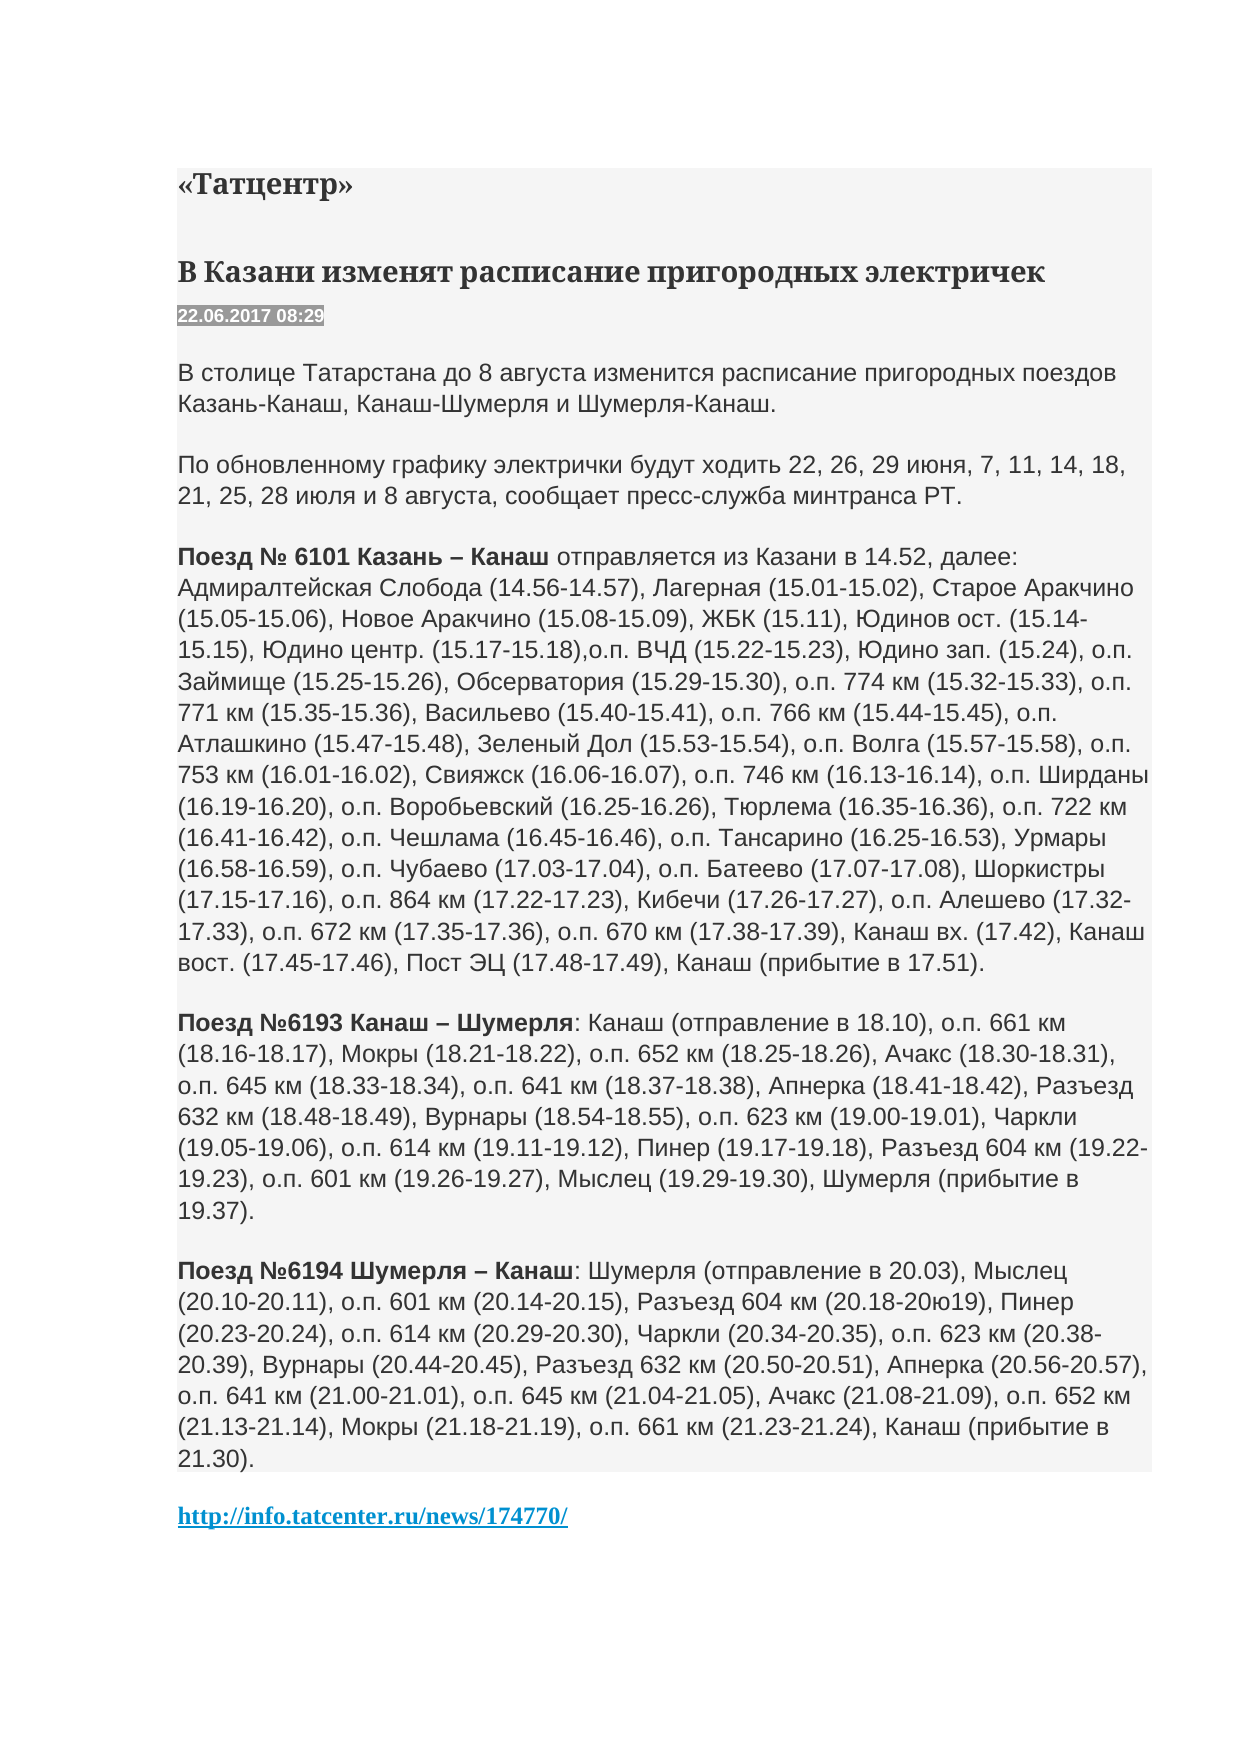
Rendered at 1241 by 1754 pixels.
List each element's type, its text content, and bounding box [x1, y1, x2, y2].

text Поезд № 6101 Казань – Канаш отправляется из Казани в 14.52, далее: Адмиралтейская Слобода (14.56-14.57), Лагерная (15.01-15.02), Старое Аракчино (15.05-15.06), Новое Аракчино (15.08-15.09), ЖБК (15.11), Юдинов ост. (15.14-15.15), Юдино центр. (15.17-15.18),о.п. ВЧД (15.22-15.23), Юдино зап. (15.24), о.п. Займище (15.25-15.26), Обсерватория (15.29-15.30), о.п. 774 км (15.32-15.33), о.п. 771 км (15.35-15.36), Васильево (15.40-15.41), о.п. 766 км (15.44-15.45), о.п. Атлашкино (15.47-15.48), Зеленый Дол (15.53-15.54), о.п. Волга (15.57-15.58), о.п. 753 км (16.01-16.02), Свияжск (16.06-16.07), о.п. 746 км (16.13-16.14), о.п. Ширданы (16.19-16.20), о.п. Воробьевский (16.25-16.26), Тюрлема (16.35-16.36), о.п. 722 км (16.41-16.42), о.п. Чешлама (16.45-16.46), о.п. Тансарино (16.25-16.53), Урмары (16.58-16.59), о.п. Чубаево (17.03-17.04), о.п. Батеево (17.07-17.08), Шоркистры (17.15-17.16), о.п. 864 км (17.22-17.23), Кибечи (17.26-17.27), о.п. Алешево (17.32-17.33), о.п. 672 км (17.35-17.36), о.п. 670 км (17.38-17.39), Канаш вх. (17.42), Канаш вост. (17.45-17.46), Пост ЭЦ (17.48-17.49), Канаш (прибытие в 17.51). [177, 539, 1152, 976]
text http://info.tatcenter.ru/news/174770/ [177, 1501, 1152, 1530]
subtitle В Казани изменят расписание пригородных электричек [177, 257, 1152, 290]
text По обновленному графику электрички будут ходить 22, 26, 29 июня, 7, 11, 14, 18, 21, 25, 28 июля и 8 августа, сообщает пресс-служба минтранса РТ. [177, 447, 1152, 510]
text Поезд №6193 Канаш – Шумерля: Канаш (отправление в 18.10), о.п. 661 км (18.16-18.17), Мокры (18.21-18.22), о.п. 652 км (18.25-18.26), Ачакс (18.30-18.31), о.п. 645 км (18.33-18.34), о.п. 641 км (18.37-18.38), Апнерка (18.41-18.42), Разъезд 632 км (18.48-18.49), Вурнары (18.54-18.55), о.п. 623 км (19.00-19.01), Чаркли (19.05-19.06), о.п. 614 км (19.11-19.12), Пинер (19.17-19.18), Разъезд 604 км (19.22-19.23), о.п. 601 км (19.26-19.27), Мыслец (19.29-19.30), Шумерля (прибытие в 19.37). [177, 1006, 1152, 1224]
text Поезд №6194 Шумерля – Канаш: Шумерля (отправление в 20.03), Мыслец (20.10-20.11), о.п. 601 км (20.14-20.15), Разъезд 604 км (20.18-20ю19), Пинер (20.23-20.24), о.п. 614 км (20.29-20.30), Чаркли (20.34-20.35), о.п. 623 км (20.38-20.39), Вурнары (20.44-20.45), Разъезд 632 км (20.50-20.51), Апнерка (20.56-20.57), о.п. 641 км (21.00-21.01), о.п. 645 км (21.04-21.05), Ачакс (21.08-21.09), о.п. 652 км (21.13-21.14), Мокры (21.18-21.19), о.п. 661 км (21.23-21.24), Канаш (прибытие в 21.30). [177, 1253, 1152, 1472]
text В столице Татарстана до 8 августа изменится расписание пригородных поездов Казань-Канаш, Канаш-Шумерля и Шумерля-Канаш. [177, 356, 1152, 418]
text 22.06.2017 08:29 [177, 295, 1152, 326]
subtitle «Татцентр» [177, 168, 1152, 202]
